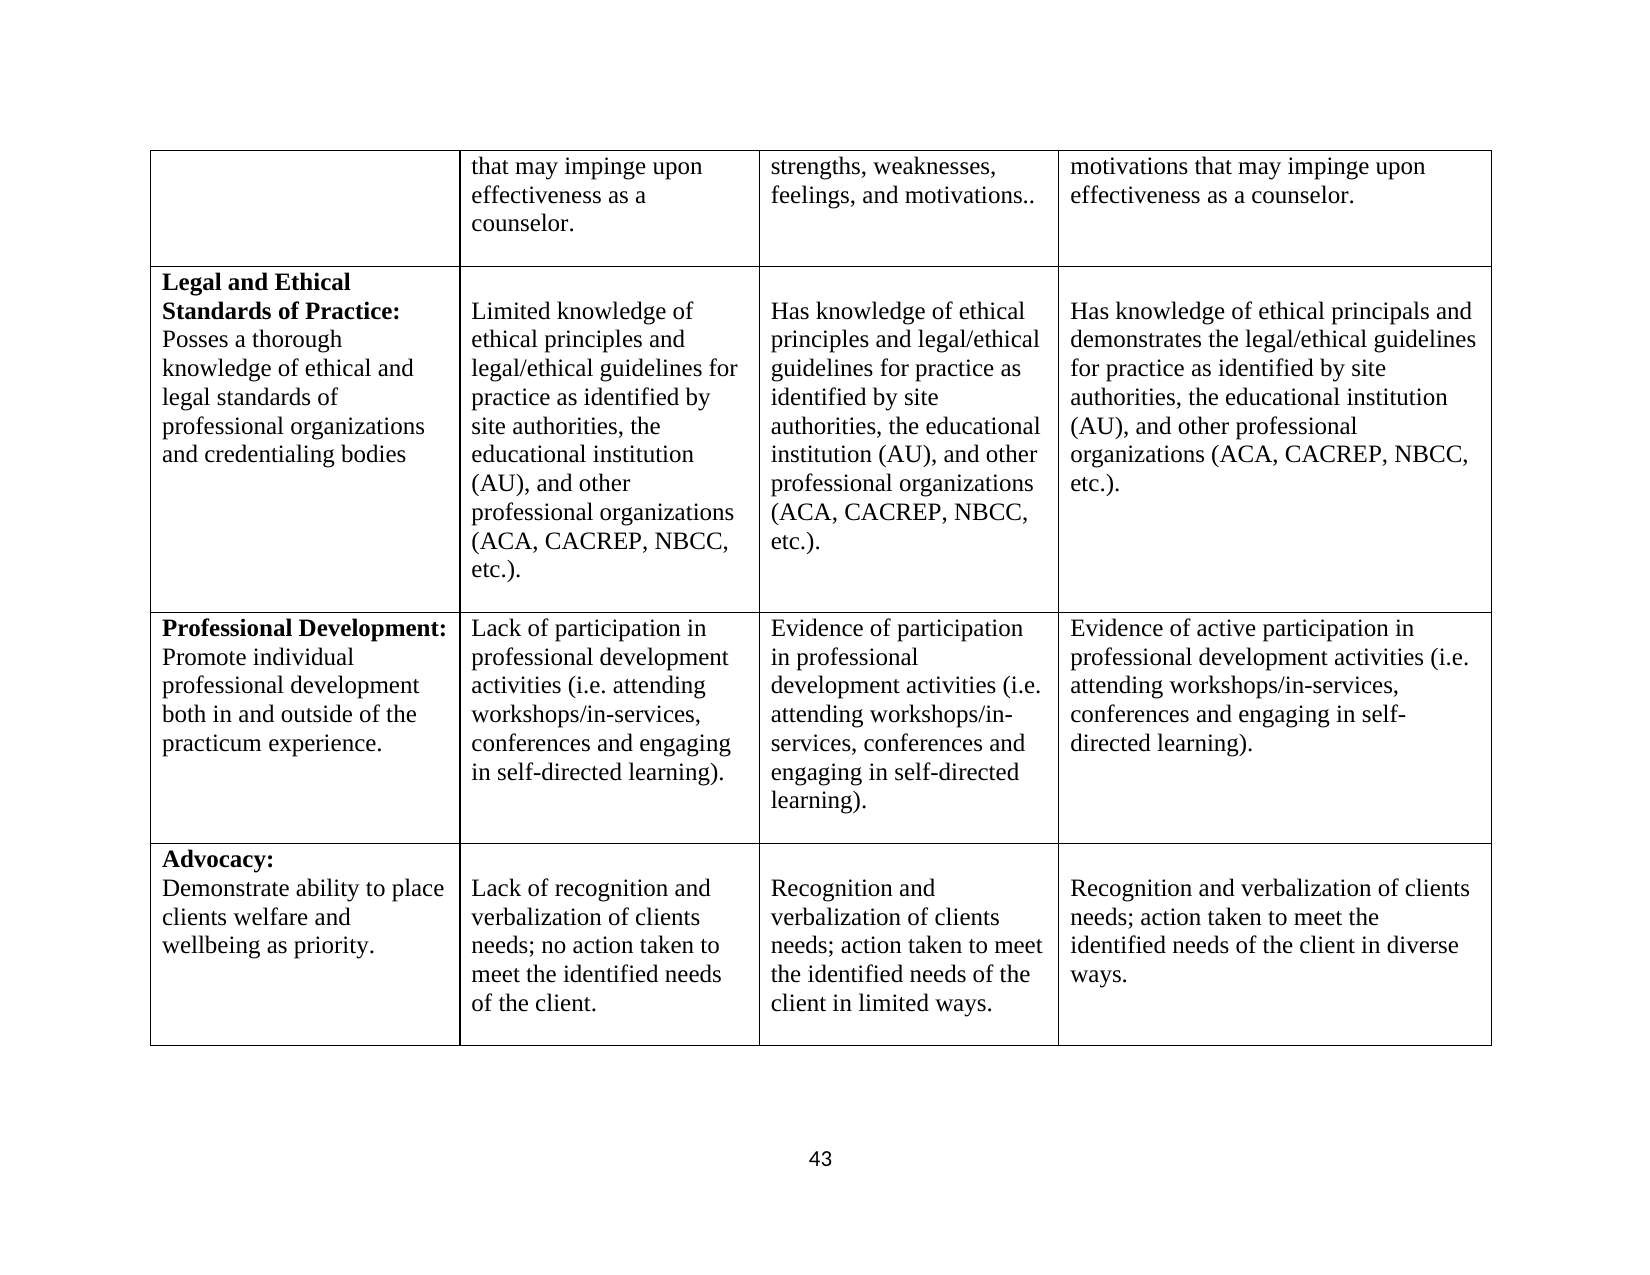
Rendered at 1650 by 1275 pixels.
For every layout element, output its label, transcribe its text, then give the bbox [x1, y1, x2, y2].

table_cell Evidence of participation in professional development activities (i.e. attending workshops/in-services, conferences and engaging in self-directed learning). [760, 613, 1058, 843]
table_cell Advocacy: Demonstrate ability to place clients welfare and wellbeing as priority. [151, 844, 459, 1045]
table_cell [461, 151, 759, 266]
table_cell Recognition and verbalization of clients needs; action taken to meet the identified needs of the client in diverse ways. [1059, 844, 1491, 1045]
table_cell Lack of recognition and verbalization of clients needs; no action taken to meet the identified needs of the client. [461, 844, 759, 1045]
table_cell Legal and Ethical Standards of Practice: Posses a thorough knowledge of ethical and legal standards of professional organizations and credentialing bodies [151, 267, 459, 612]
table_cell Professional Development: Promote individual professional development both in and outside of the practicum experience. [151, 613, 459, 843]
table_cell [151, 151, 459, 266]
table_cell Recognition and verbalization of clients needs; action taken to meet the identified needs of the client in limited ways. [760, 844, 1058, 1045]
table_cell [760, 151, 1058, 266]
table_cell Limited knowledge of ethical principles and legal/ethical guidelines for practice as identified by site authorities, the educational institution (AU), and other professional organizations (ACA, CACREP, NBCC, etc.). [461, 267, 759, 612]
table_cell Lack of participation in professional development activities (i.e. attending workshops/in-services, conferences and engaging in self-directed learning). [461, 613, 759, 843]
table_cell Has knowledge of ethical principals and demonstrates the legal/ethical guidelines for practice as identified by site authorities, the educational institution (AU), and other professional organizations (ACA, CACREP, NBCC, etc.). [1059, 267, 1491, 612]
table_cell Evidence of active participation in professional development activities (i.e. attending workshops/in-services, conferences and engaging in self-directed learning). [1059, 613, 1491, 843]
table_cell Has knowledge of ethical principles and legal/ethical guidelines for practice as identified by site authorities, the educational institution (AU), and other professional organizations (ACA, CACREP, NBCC, etc.). [760, 267, 1058, 612]
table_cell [1059, 151, 1491, 266]
